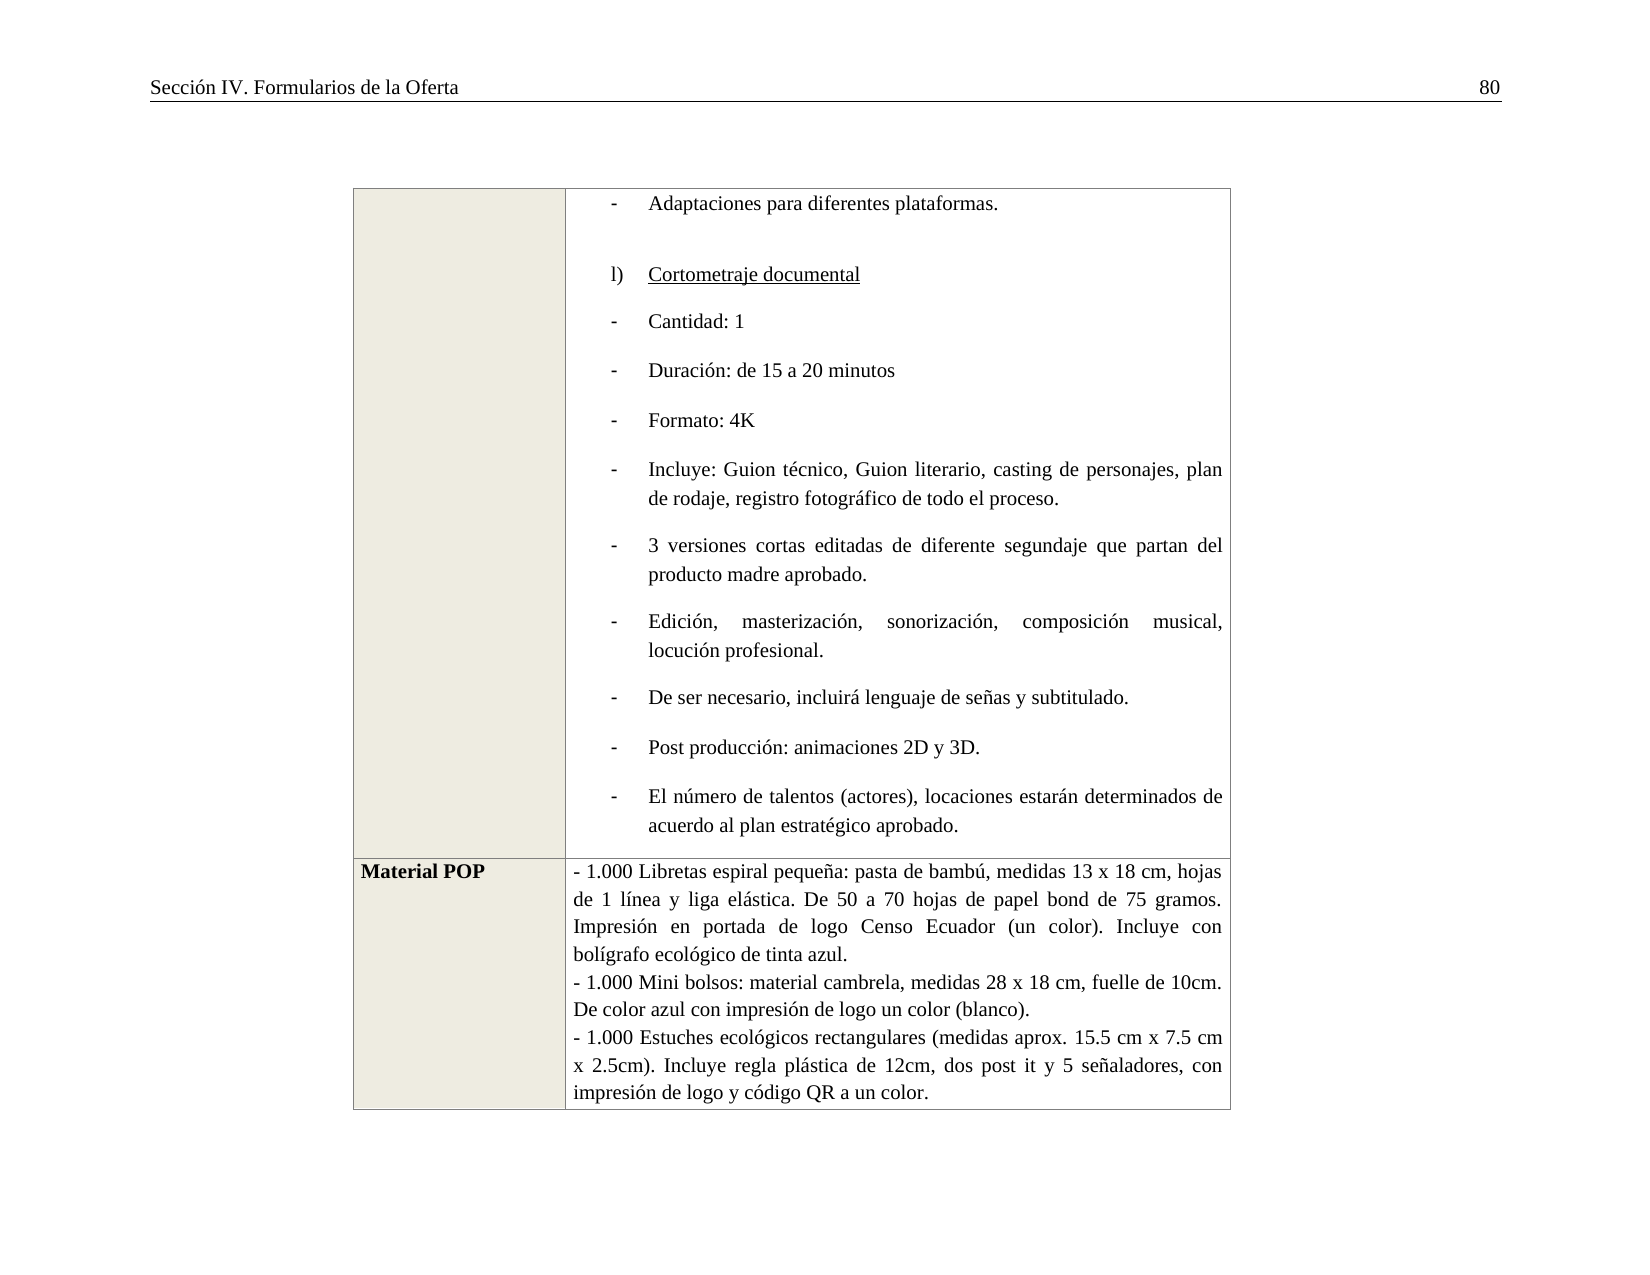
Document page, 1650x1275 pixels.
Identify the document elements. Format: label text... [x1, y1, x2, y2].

table_cell - 1.000 Libretas espiral pequeña: pasta de bambú, medidas 13 x 18 cm, hojas de 1 línea y liga elástica. De 50 a 70 hojas de papel bond de 75 gramos. Impresión en portada de logo Censo Ecuador (un color). Incluye con bolígrafo ecológico de tinta azul. - 1.000 Mini bolsos: material cambrela, medidas 28 x 18 cm, fuelle de 10cm. De color azul con impresión de logo un color (blanco). - 1.000 Estuches ecológicos rectangulares (medidas aprox. 15.5 cm x 7.5 cm x 2.5cm). Incluye regla plástica de 12cm, dos post it y 5 señaladores, con impresión de logo y código QR a un color. [566, 859, 1230, 1108]
table_cell Material POP [354, 859, 565, 1108]
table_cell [566, 189, 1230, 858]
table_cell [354, 189, 565, 858]
